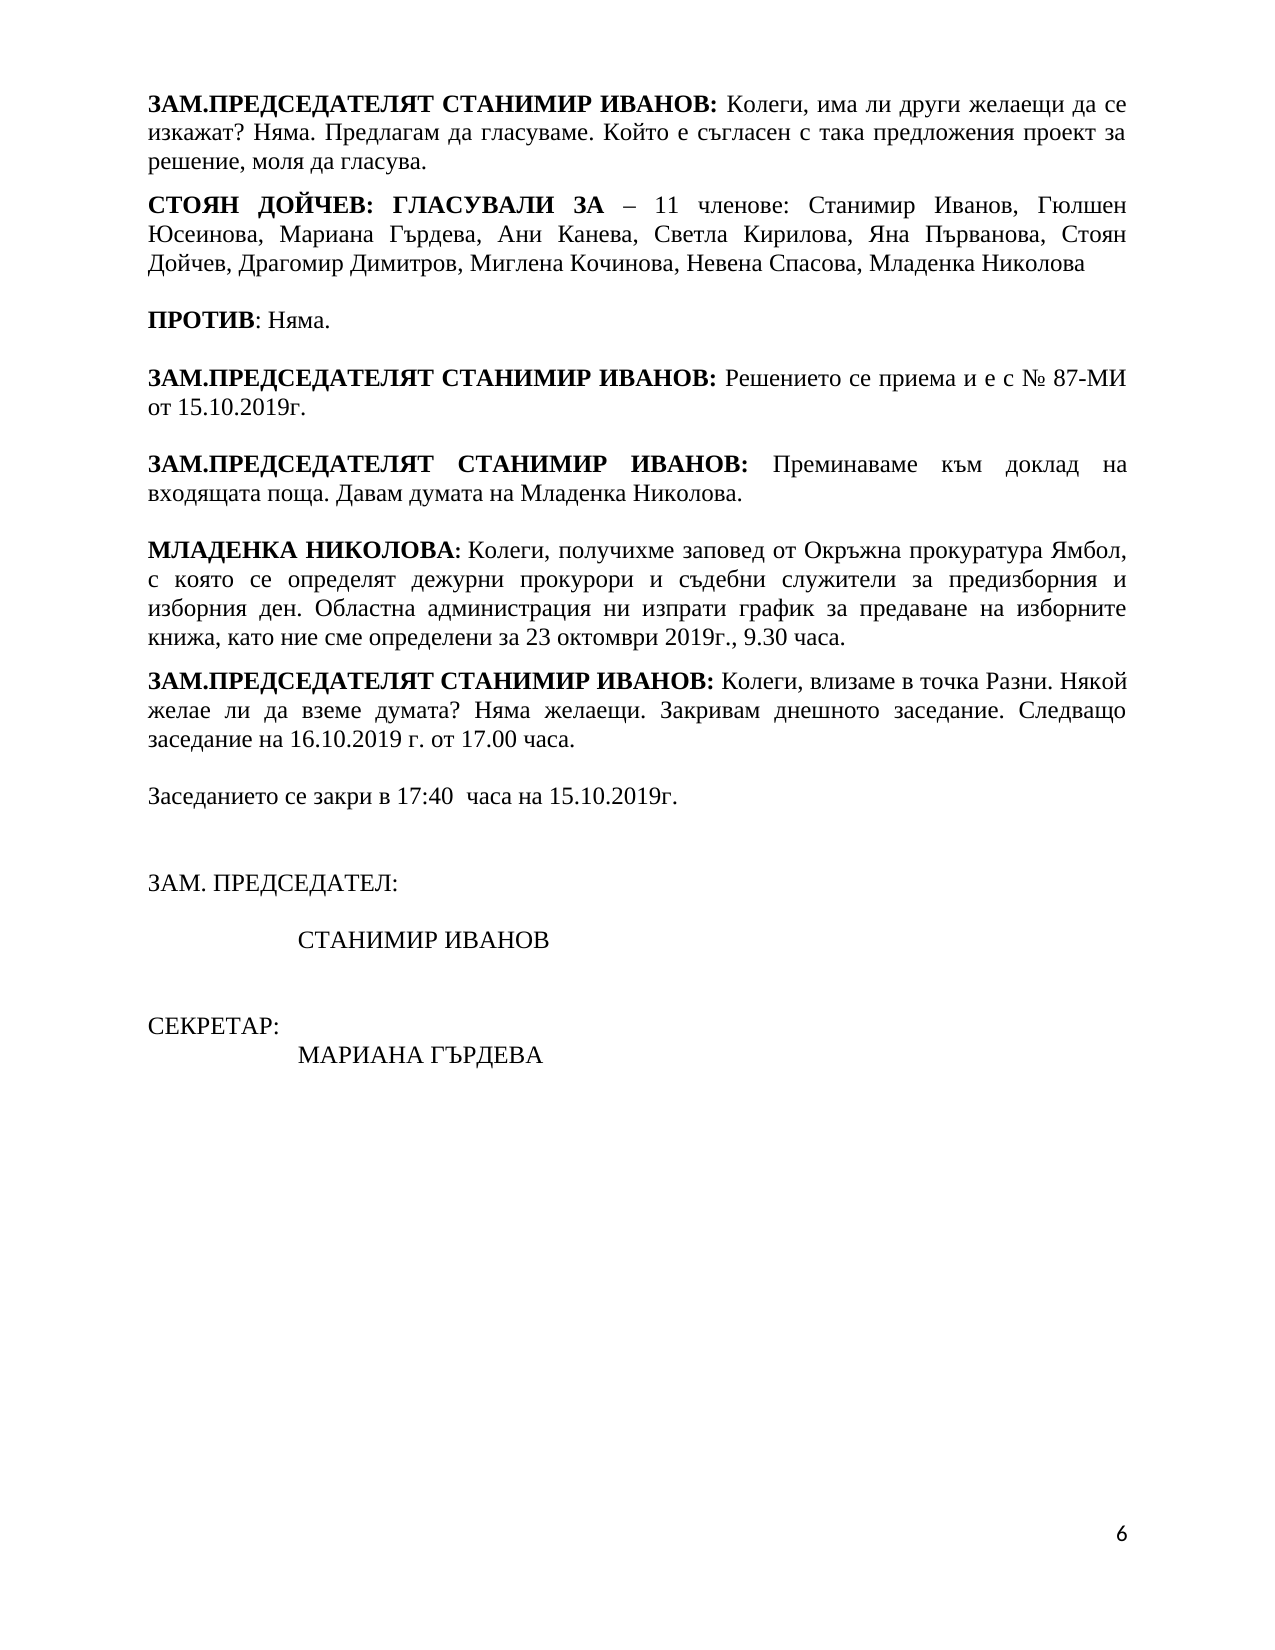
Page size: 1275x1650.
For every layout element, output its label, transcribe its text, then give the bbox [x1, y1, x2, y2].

text Заседанието се закри в 17:40 часа на 15.10.2019г. [148, 781, 1127, 810]
text СЕКРЕТАР: [148, 1011, 1127, 1040]
text ЗАМ. ПРЕДСЕДАТЕЛ: [148, 868, 1127, 896]
text ЗАМ.ПРЕДСЕДАТЕЛЯТ СТАНИМИР ИВАНОВ: Колеги, влизаме в точка Разни. Някой желае ли да вземе думата? Няма желаещи. Закривам днешното заседание. Следващо заседание на 16.10.2019 г. от 17.00 часа. [148, 666, 1127, 753]
text СТАНИМИР ИВАНОВ [223, 925, 1127, 954]
text МЛАДЕНКА НИКОЛОВА: Колеги, получихме заповед от Окръжна прокуратура Ямбол, с която се определят дежурни прокурори и съдебни служители за предизборния и изборния ден. Областна администрация ни изпрати график за предаване на изборните книжа, като ние сме определени за 23 октомври 2019г., 9.30 часа. [148, 536, 1127, 651]
text МАРИАНА ГЪРДЕВА [148, 1040, 1127, 1069]
text ЗАМ.ПРЕДСЕДАТЕЛЯТ СТАНИМИР ИВАНОВ: Преминаваме към доклад на входящата поща. Давам думата на Младенка Николова. [148, 449, 1127, 507]
text ЗАМ.ПРЕДСЕДАТЕЛЯТ СТАНИМИР ИВАНОВ: Решението се приема и е с № 87-МИ от 15.10.2019г. [148, 363, 1127, 421]
text ПРОТИВ: Няма. [148, 306, 1127, 334]
text СТОЯН ДОЙЧЕВ: ГЛАСУВАЛИ ЗА – 11 членове: Станимир Иванов, Гюлшен Юсеинова, Мариана Гърдева, Ани Канева, Светла Кирилова, Яна Първанова, Стоян Дойчев, Драгомир Димитров, Миглена Кочинова, Невена Спасова, Младенка Николова [148, 191, 1127, 277]
text ЗАМ.ПРЕДСЕДАТЕЛЯТ СТАНИМИР ИВАНОВ: Колеги, има ли други желаещи да се изкажат? Няма. Предлагам да гласуваме. Който е съгласен с така предложения проект за решение, моля да гласува. [148, 89, 1127, 175]
